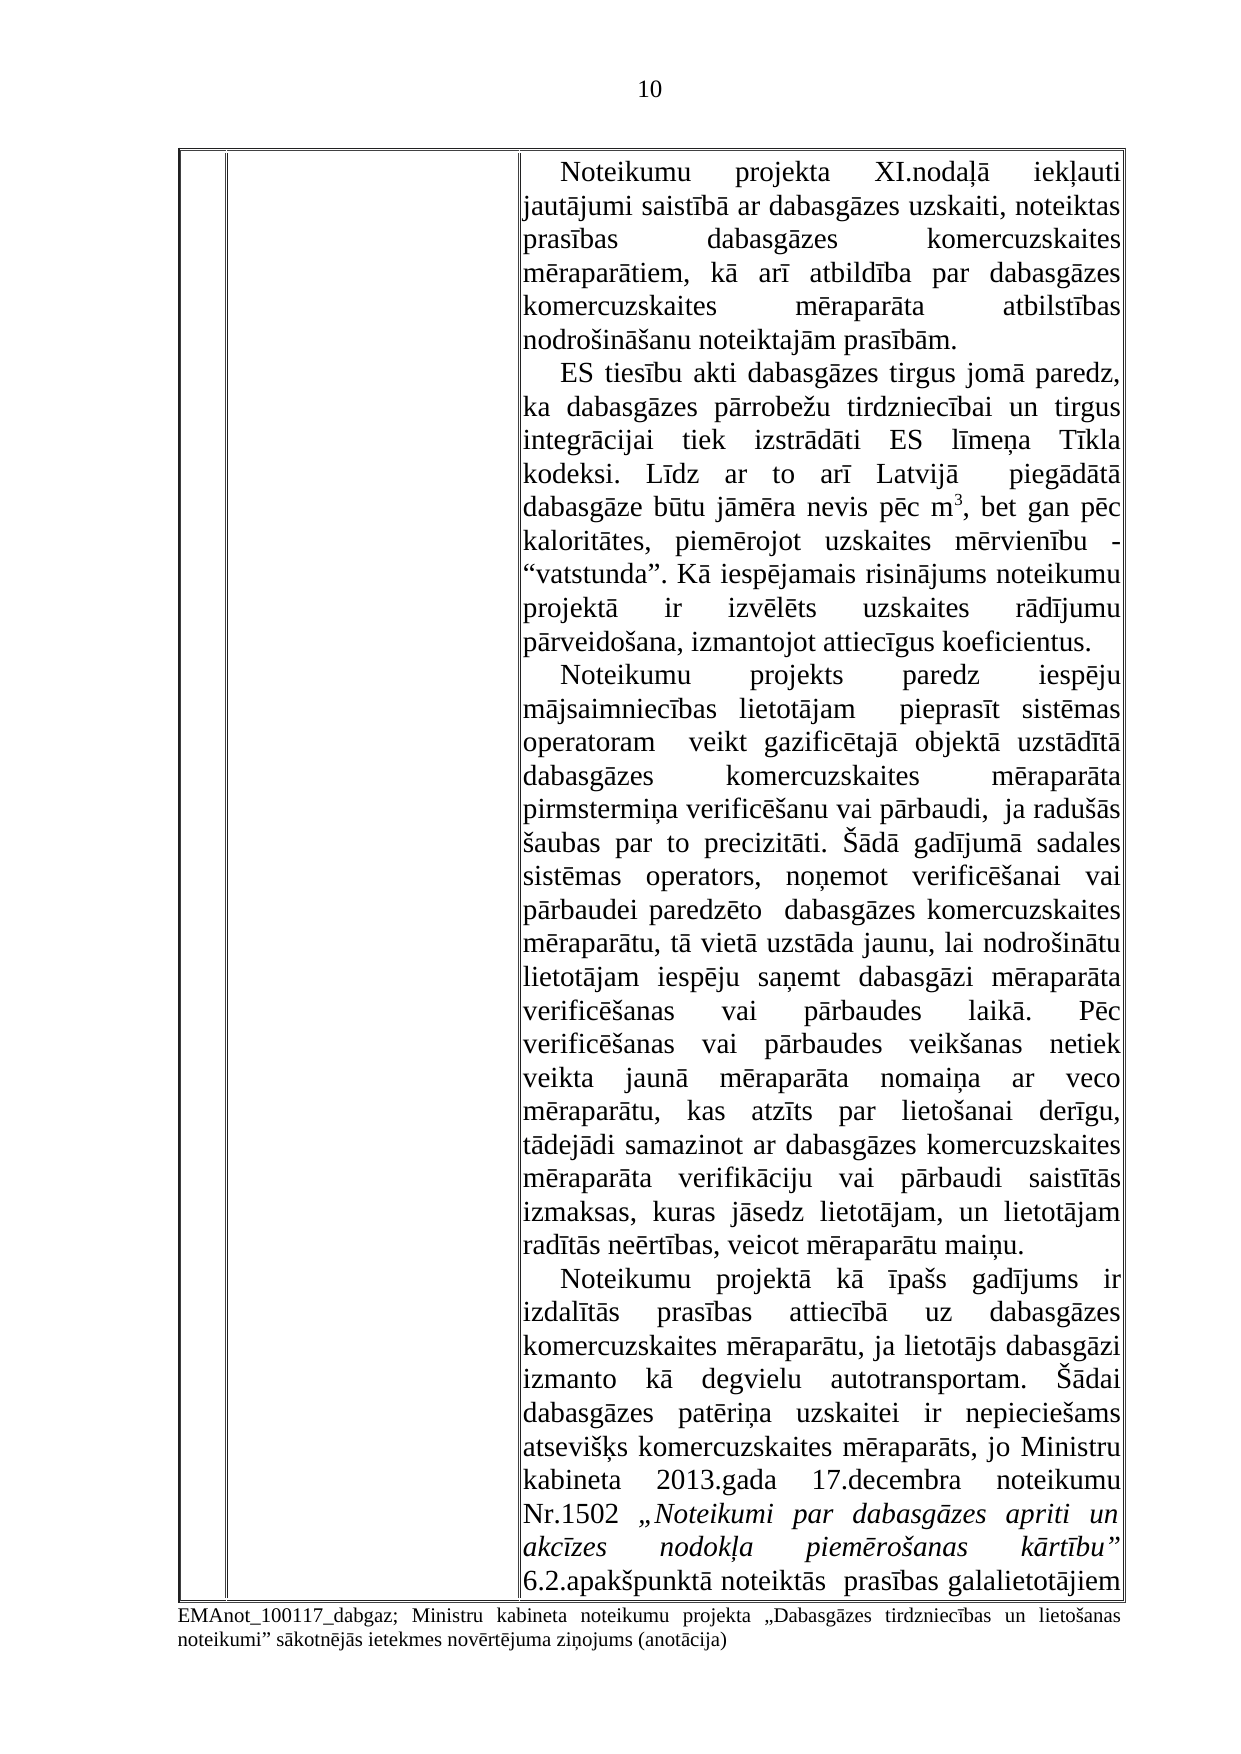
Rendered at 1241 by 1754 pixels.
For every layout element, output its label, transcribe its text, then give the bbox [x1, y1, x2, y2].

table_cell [227, 151, 519, 1599]
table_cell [520, 151, 1123, 1599]
table_cell 2. [181, 151, 227, 1599]
